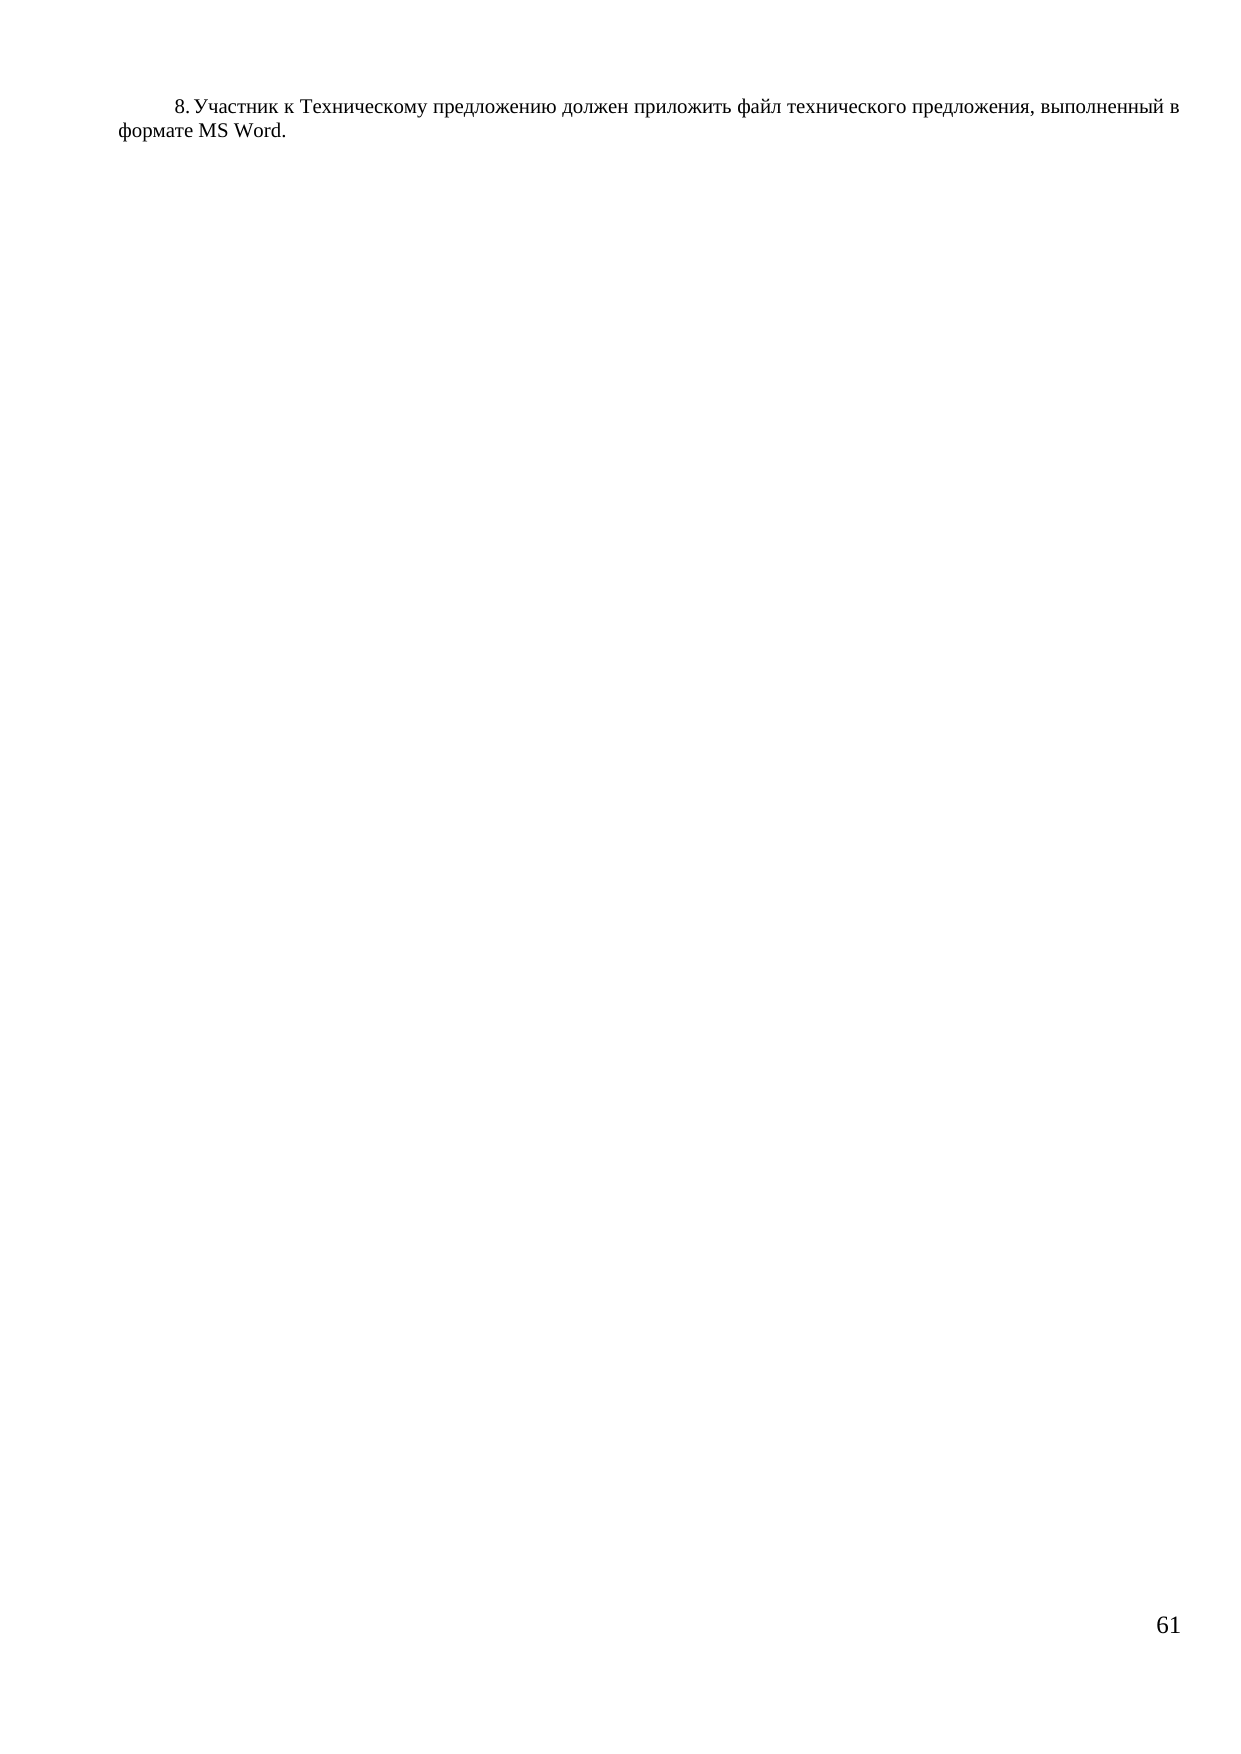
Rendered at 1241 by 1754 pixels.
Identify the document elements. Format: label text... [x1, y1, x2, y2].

list Участник к Техническому предложению должен приложить файл технического предложения, выполненный в формате MS Word. [118, 94, 1181, 142]
